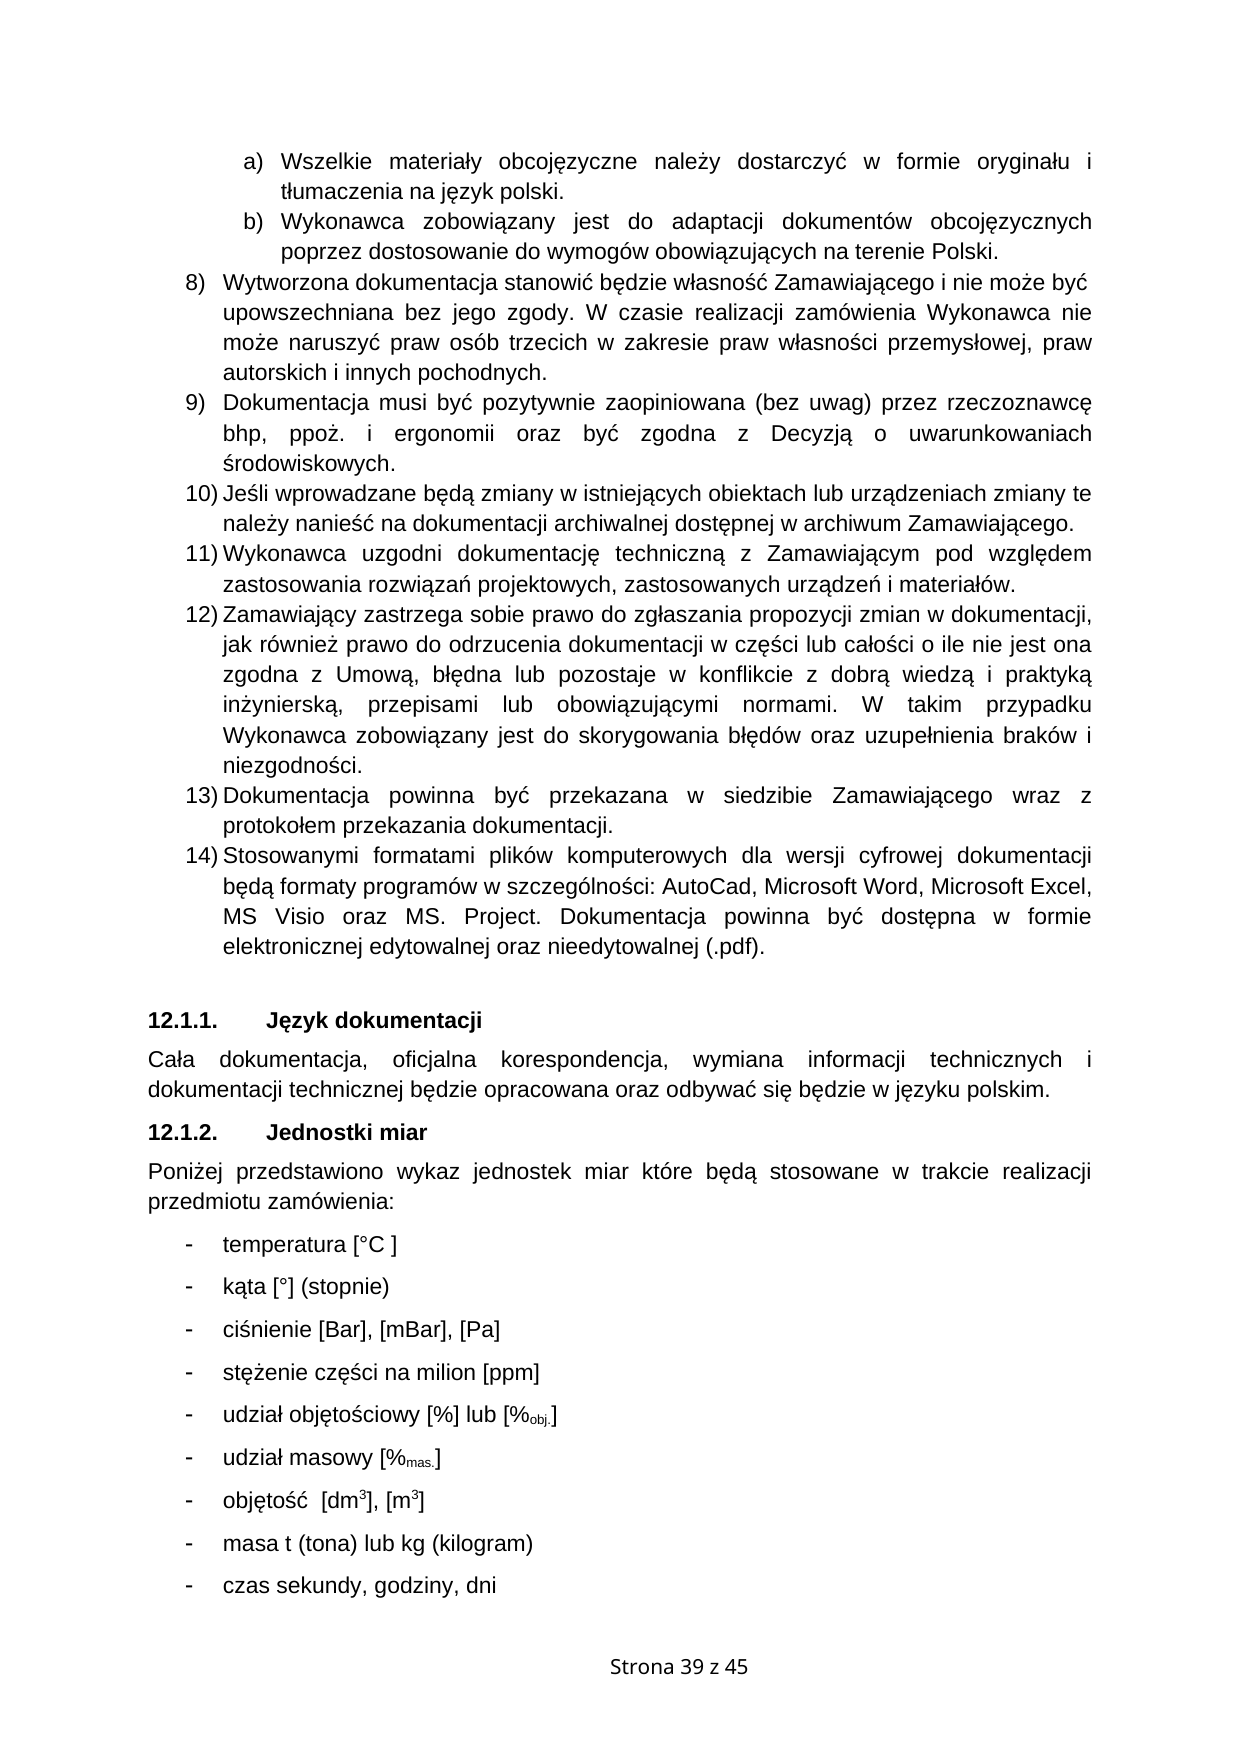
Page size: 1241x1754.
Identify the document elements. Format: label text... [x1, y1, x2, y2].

list Dokumentacja musi być pozytywnie zaopiniowana (bez uwag) przez rzeczoznawcę bhp, ppoż. i ergonomii oraz być zgodna z Decyzją o uwarunkowaniach środowiskowych. [185, 389, 1093, 476]
subtitle Język dokumentacji [148, 1007, 1093, 1033]
list upowszechniana bez jego zgody. W czasie realizacji zamówienia Wykonawca nie może naruszyć praw osób trzecich w zakresie praw własności przemysłowej, praw autorskich i innych pochodnych. [223, 299, 1093, 385]
list Wykonawca zobowiązany jest do adaptacji dokumentów obcojęzycznych poprzez dostosowanie do wymogów obowiązujących na terenie Polski. [243, 208, 1093, 264]
list Zamawiający zastrzega sobie prawo do zgłaszania propozycji zmian w dokumentacji, jak również prawo do odrzucenia dokumentacji w części lub całości o ile nie jest ona zgodna z Umową, błędna lub pozostaje w konflikcie z dobrą wiedzą i praktyką inżynierską, przepisami lub obowiązującymi normami. W takim przypadku Wykonawca zobowiązany jest do skorygowania błędów oraz uzupełnienia braków i niezgodności. [185, 601, 1093, 778]
list Jeśli wprowadzane będą zmiany w istniejących obiektach lub urządzeniach zmiany te należy nanieść na dokumentacji archiwalnej dostępnej w archiwum Zamawiającego. [185, 480, 1093, 536]
list stężenie części na milion [ppm] [185, 1359, 1093, 1385]
list Wykonawca uzgodni dokumentację techniczną z Zamawiającym pod względem zastosowania rozwiązań projektowych, zastosowanych urządzeń i materiałów. [185, 540, 1093, 597]
list Dokumentacja powinna być przekazana w siedzibie Zamawiającego wraz z protokołem przekazania dokumentacji. [185, 782, 1093, 838]
list Wszelkie materiały obcojęzyczne należy dostarczyć w formie oryginału i tłumaczenia na język polski. [243, 148, 1093, 204]
text Poniżej przedstawiono wykaz jednostek miar które będą stosowane w trakcie realizacji przedmiotu zamówienia: [148, 1158, 1093, 1214]
list udział masowy [%mas.] [185, 1444, 1093, 1470]
list Wytworzona dokumentacja stanowić będzie własność Zamawiającego i nie może być [185, 268, 1093, 295]
list objętość [dm3], [m3] [185, 1487, 1093, 1513]
list udział objętościowy [%] lub [%obj.] [185, 1401, 1093, 1428]
text Cała dokumentacja, oficjalna korespondencja, wymiana informacji technicznych i dokumentacji technicznej będzie opracowana oraz odbywać się będzie w języku polskim. [148, 1046, 1093, 1102]
list masa t (tona) lub kg (kilogram) [185, 1529, 1093, 1556]
subtitle Jednostki miar [148, 1119, 1093, 1145]
list kąta [°] (stopnie) [185, 1273, 1093, 1299]
list ciśnienie [Bar], [mBar], [Pa] [185, 1316, 1093, 1342]
list temperatura [°C ] [185, 1231, 1093, 1257]
list Stosowanymi formatami plików komputerowych dla wersji cyfrowej dokumentacji będą formaty programów w szczególności: AutoCad, Microsoft Word, Microsoft Excel, MS Visio oraz MS. Project. Dokumentacja powinna być dostępna w formie elektronicznej edytowalnej oraz nieedytowalnej (.pdf). [185, 842, 1093, 959]
list czas sekundy, godziny, dni [185, 1572, 1093, 1598]
